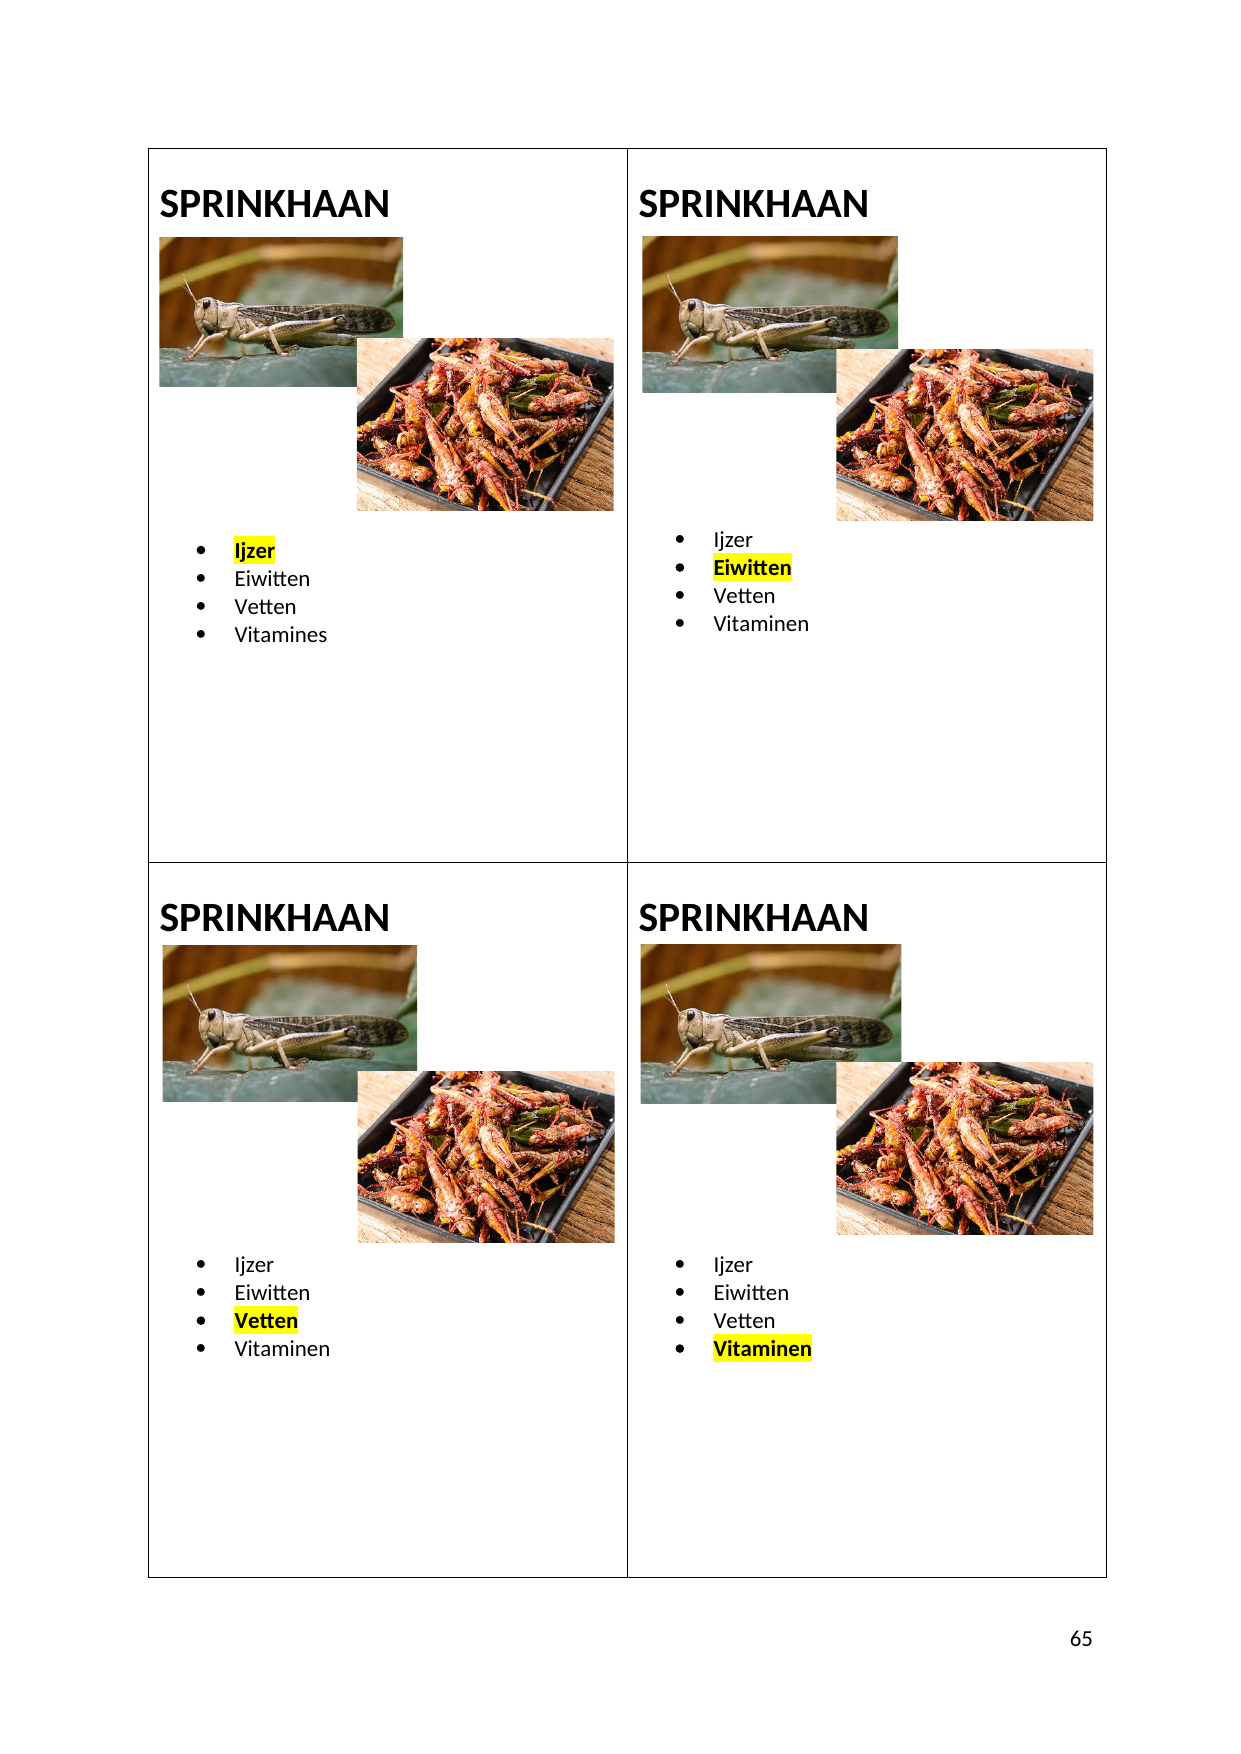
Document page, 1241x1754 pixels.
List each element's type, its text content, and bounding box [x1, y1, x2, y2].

picture [162, 945, 615, 1243]
table_cell SPRINKHAAN Ijzer Eiwitten Vetten Vitaminen [628, 863, 1106, 1577]
table_cell SPRINKHAAN Ijzer Eiwitten Vetten Vitaminen [149, 863, 627, 1577]
picture [640, 944, 1094, 1235]
table_header SPRINKHAAN Ijzer Eiwitten Vetten Vitamines [149, 149, 627, 862]
table_header SPRINKHAAN Ijzer Eiwitten Vetten Vitaminen [628, 149, 1106, 862]
picture [159, 237, 614, 511]
picture [642, 236, 1094, 521]
